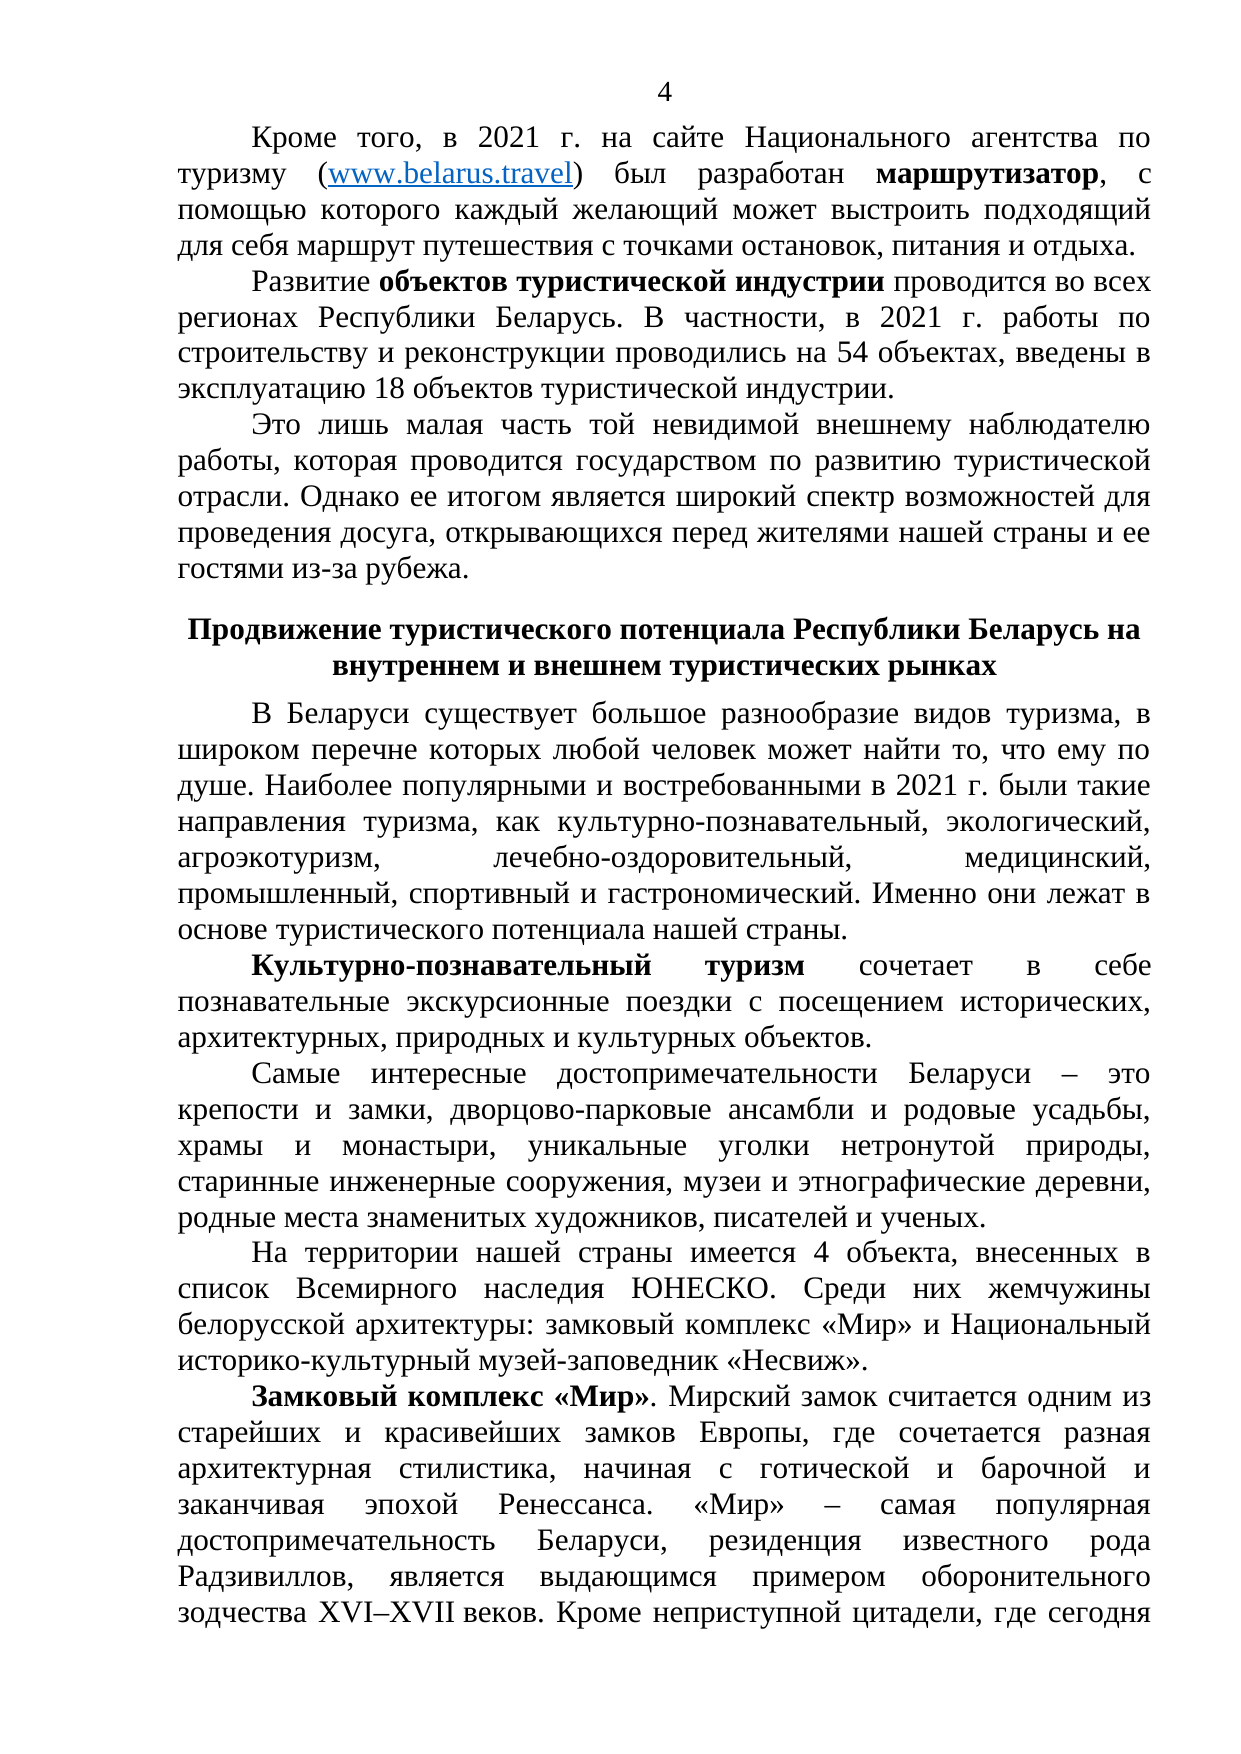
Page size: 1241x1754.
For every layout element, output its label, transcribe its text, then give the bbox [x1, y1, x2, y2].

text В Беларуси существует большое разнообразие видов туризма, в широком перечне которых любой человек может найти то, что ему по душе. Наиболее популярными и востребованными в 2021 г. были такие направления туризма, как культурно-познавательный, экологический, агроэкотуризм, лечебно-оздоровительный, медицинский, промышленный, спортивный и гастрономический. Именно они лежат в основе туристического потенциала нашей страны. [177, 695, 1152, 946]
text Продвижение туристического потенциала Республики Беларусь на внутреннем и внешнем туристических рынках [177, 610, 1152, 682]
text Развитие объектов туристической индустрии проводится во всех регионах Республики Беларусь. В частности, в 2021 г. работы по строительству и реконструкции проводились на 54 объектах, введены в эксплуатацию 18 объектов туристической индустрии. [177, 262, 1152, 406]
text Самые интересные достопримечательности Беларуси – это крепости и замки, дворцово-парковые ансамбли и родовые усадьбы, храмы и монастыри, уникальные уголки нетронутой природы, старинные инженерные сооружения, музеи и этнографические деревни, родные места знаменитых художников, писателей и ученых. [177, 1054, 1152, 1234]
text Кроме того, в 2021 г. на сайте Национального агентства по туризму (www.belarus.travel) был разработан маршрутизатор, с помощью которого каждый желающий может выстроить подходящий для себя маршрут путешествия с точками остановок, питания и отдыха. [177, 118, 1152, 262]
text На территории нашей страны имеется 4 объекта, внесенных в список Всемирного наследия ЮНЕСКО. Среди них жемчужины белорусской архитектуры: замковый комплекс «Мир» и Национальный историко-культурный музей-заповедник «Несвиж». [177, 1234, 1152, 1377]
text Это лишь малая часть той невидимой внешнему наблюдателю работы, которая проводится государством по развитию туристической отрасли. Однако ее итогом является широкий спектр возможностей для проведения досуга, открывающихся перед жителями нашей страны и ее гостями из-за рубежа. [177, 406, 1152, 585]
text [177, 1377, 1152, 1629]
text Культурно-познавательный туризм сочетает в себе познавательные экскурсионные поездки с посещением исторических, архитектурных, природных и культурных объектов. [177, 946, 1152, 1054]
